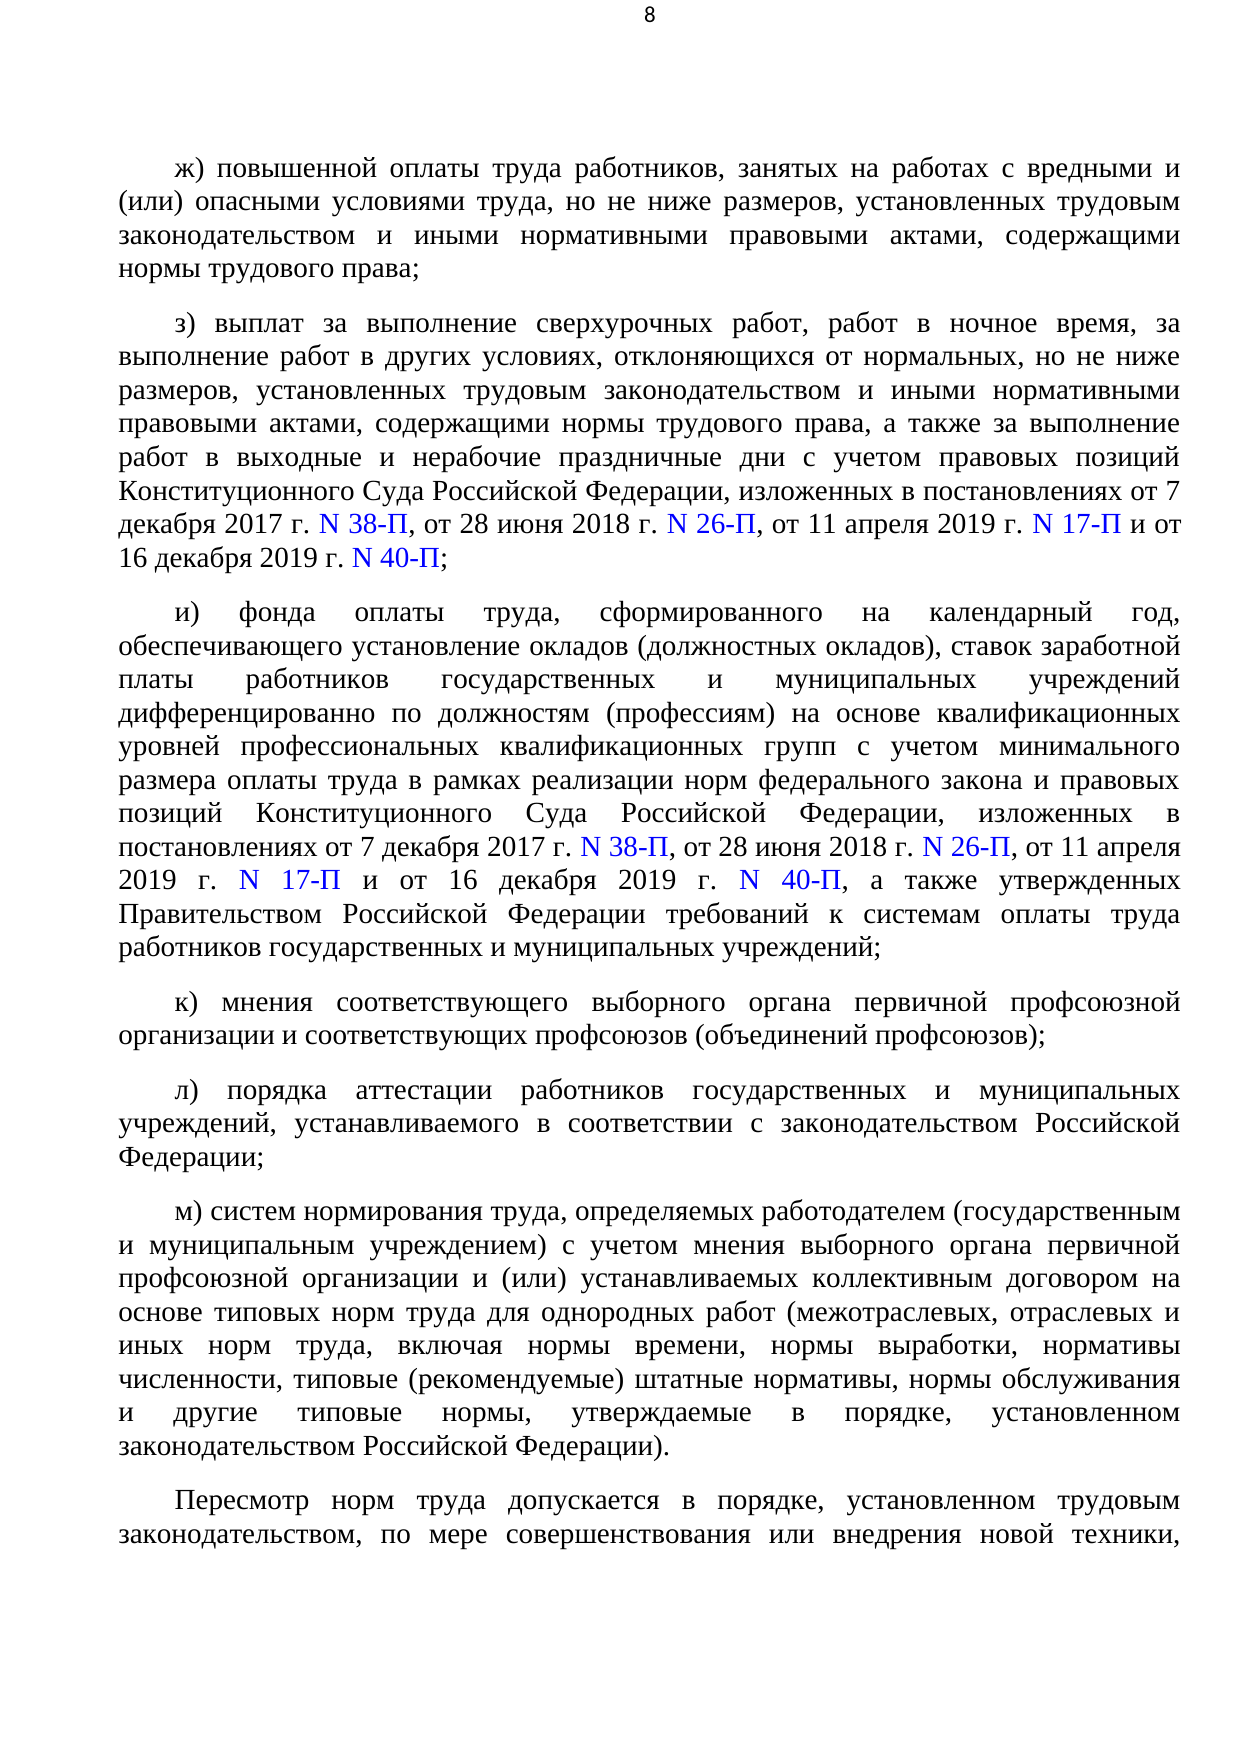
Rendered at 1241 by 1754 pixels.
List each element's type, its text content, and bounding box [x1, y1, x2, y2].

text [118, 1482, 1181, 1549]
text з) выплат за выполнение сверхурочных работ, работ в ночное время, за выполнение работ в других условиях, отклоняющихся от нормальных, но не ниже размеров, установленных трудовым законодательством и иными нормативными правовыми актами, содержащими нормы трудового права, а также за выполнение работ в выходные и нерабочие праздничные дни с учетом правовых позиций Конституционного Суда Российской Федерации, изложенных в постановлениях от 7 декабря 2017 г. N 38-П, от 28 июня 2018 г. N 26-П, от 11 апреля 2019 г. N 17-П и от 16 декабря 2019 г. N 40-П; [118, 305, 1181, 573]
text ж) повышенной оплаты труда работников, занятых на работах с вредными и (или) опасными условиями труда, но не ниже размеров, установленных трудовым законодательством и иными нормативными правовыми актами, содержащими нормы трудового права; [118, 150, 1181, 284]
text м) систем нормирования труда, определяемых работодателем (государственным и муниципальным учреждением) с учетом мнения выборного органа первичной профсоюзной организации и (или) устанавливаемых коллективным договором на основе типовых норм труда для однородных работ (межотраслевых, отраслевых и иных норм труда, включая нормы времени, нормы выработки, нормативы численности, типовые (рекомендуемые) штатные нормативы, нормы обслуживания и другие типовые нормы, утверждаемые в порядке, установленном законодательством Российской Федерации). [118, 1193, 1181, 1462]
text л) порядка аттестации работников государственных и муниципальных учреждений, устанавливаемого в соответствии с законодательством Российской Федерации; [118, 1072, 1181, 1172]
text и) фонда оплаты труда, сформированного на календарный год, обеспечивающего установление окладов (должностных окладов), ставок заработной платы работников государственных и муниципальных учреждений дифференцированно по должностям (профессиям) на основе квалификационных уровней профессиональных квалификационных групп с учетом минимального размера оплаты труда в рамках реализации норм федерального закона и правовых позиций Конституционного Суда Российской Федерации, изложенных в постановлениях от 7 декабря 2017 г. N 38-П, от 28 июня 2018 г. N 26-П, от 11 апреля 2019 г. N 17-П и от 16 декабря 2019 г. N 40-П, а также утвержденных Правительством Российской Федерации требований к системам оплаты труда работников государственных и муниципальных учреждений; [118, 594, 1181, 963]
text к) мнения соответствующего выборного органа первичной профсоюзной организации и соответствующих профсоюзов (объединений профсоюзов); [118, 984, 1181, 1051]
